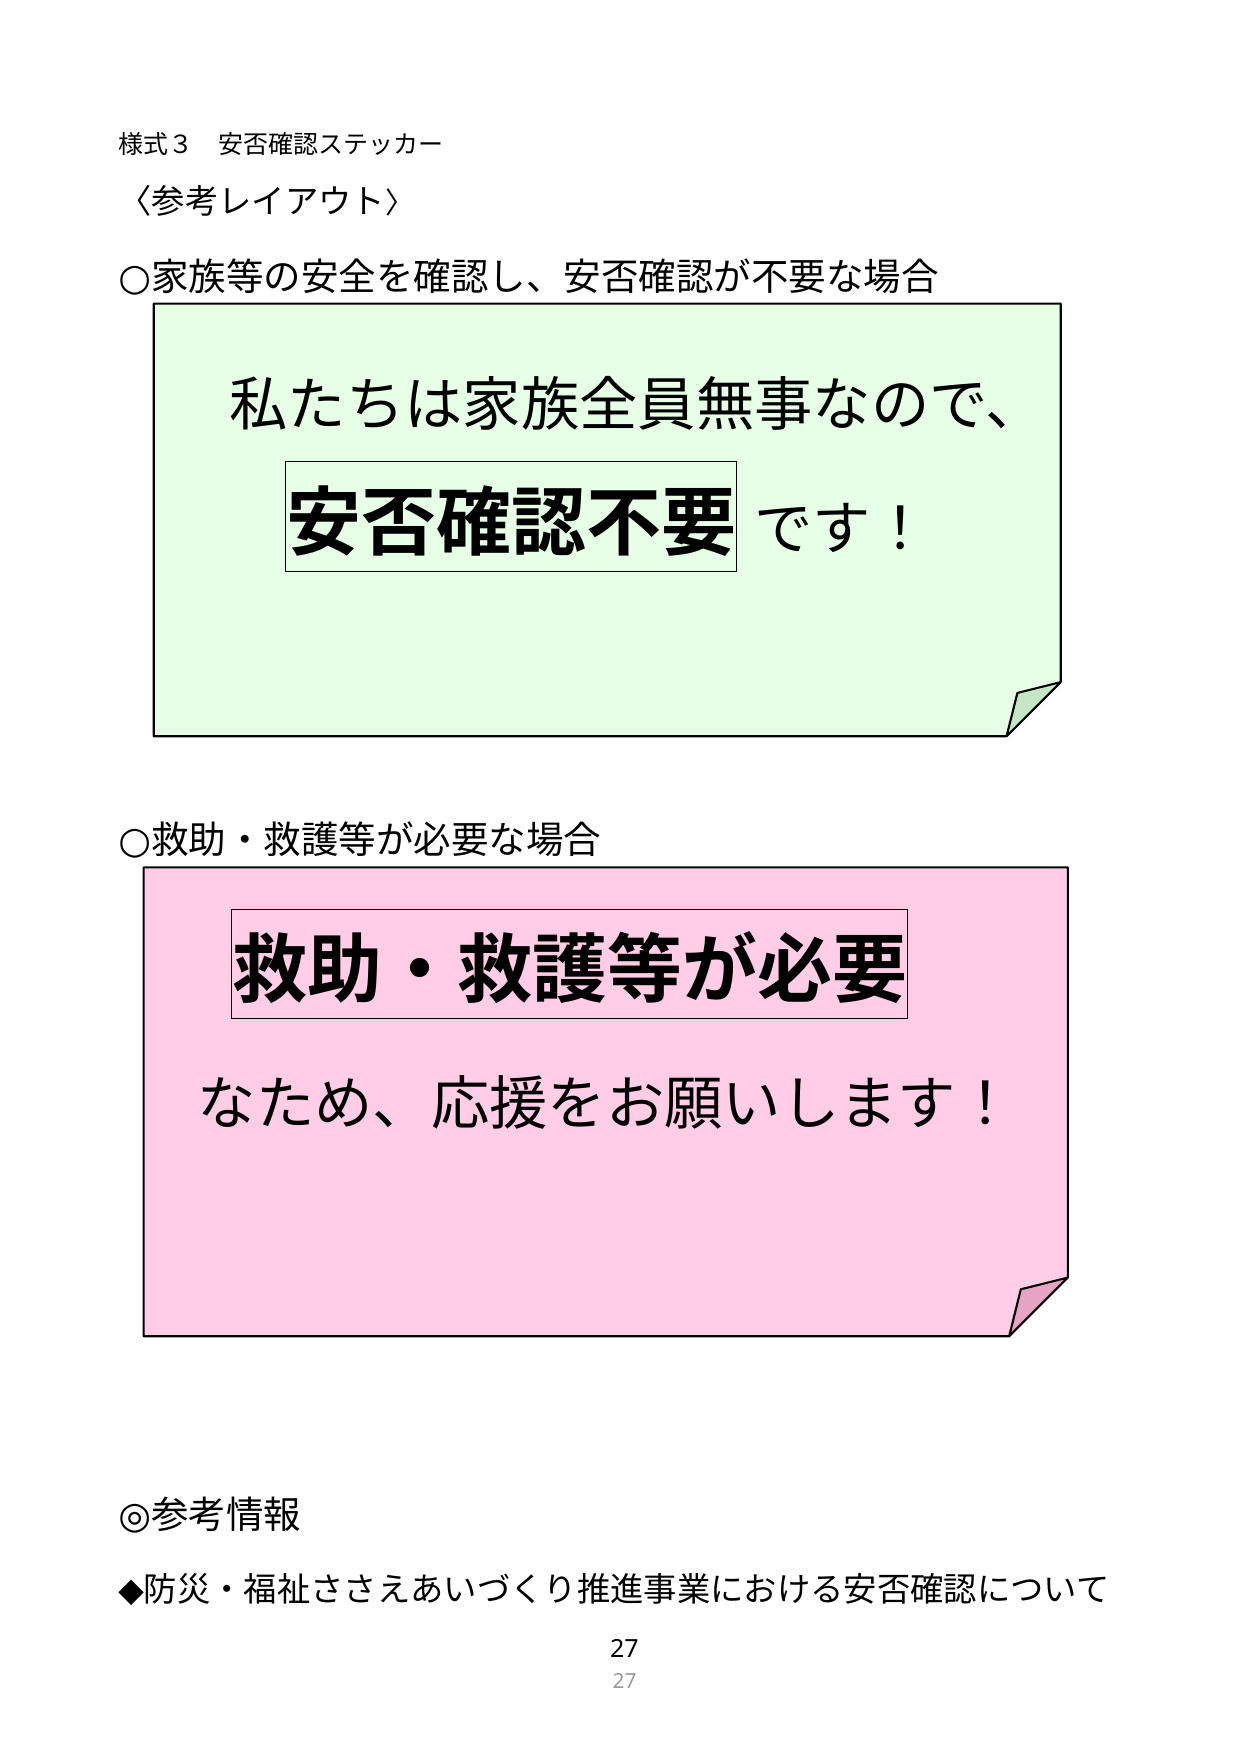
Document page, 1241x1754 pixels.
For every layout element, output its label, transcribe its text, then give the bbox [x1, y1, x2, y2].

text ○家族等の安全を確認し、安否確認が不要な場合 [118, 237, 1122, 312]
text ◎参考情報 [118, 1474, 1122, 1549]
text 〈参考レイアウト〉 [118, 162, 1122, 237]
text 様式３ 安否確認ステッカー [118, 124, 1122, 162]
text ○救助・救護等が必要な場合 [118, 799, 1122, 874]
text ◆防災・福祉ささえあいづくり推進事業における安否確認について [118, 1549, 1122, 1624]
